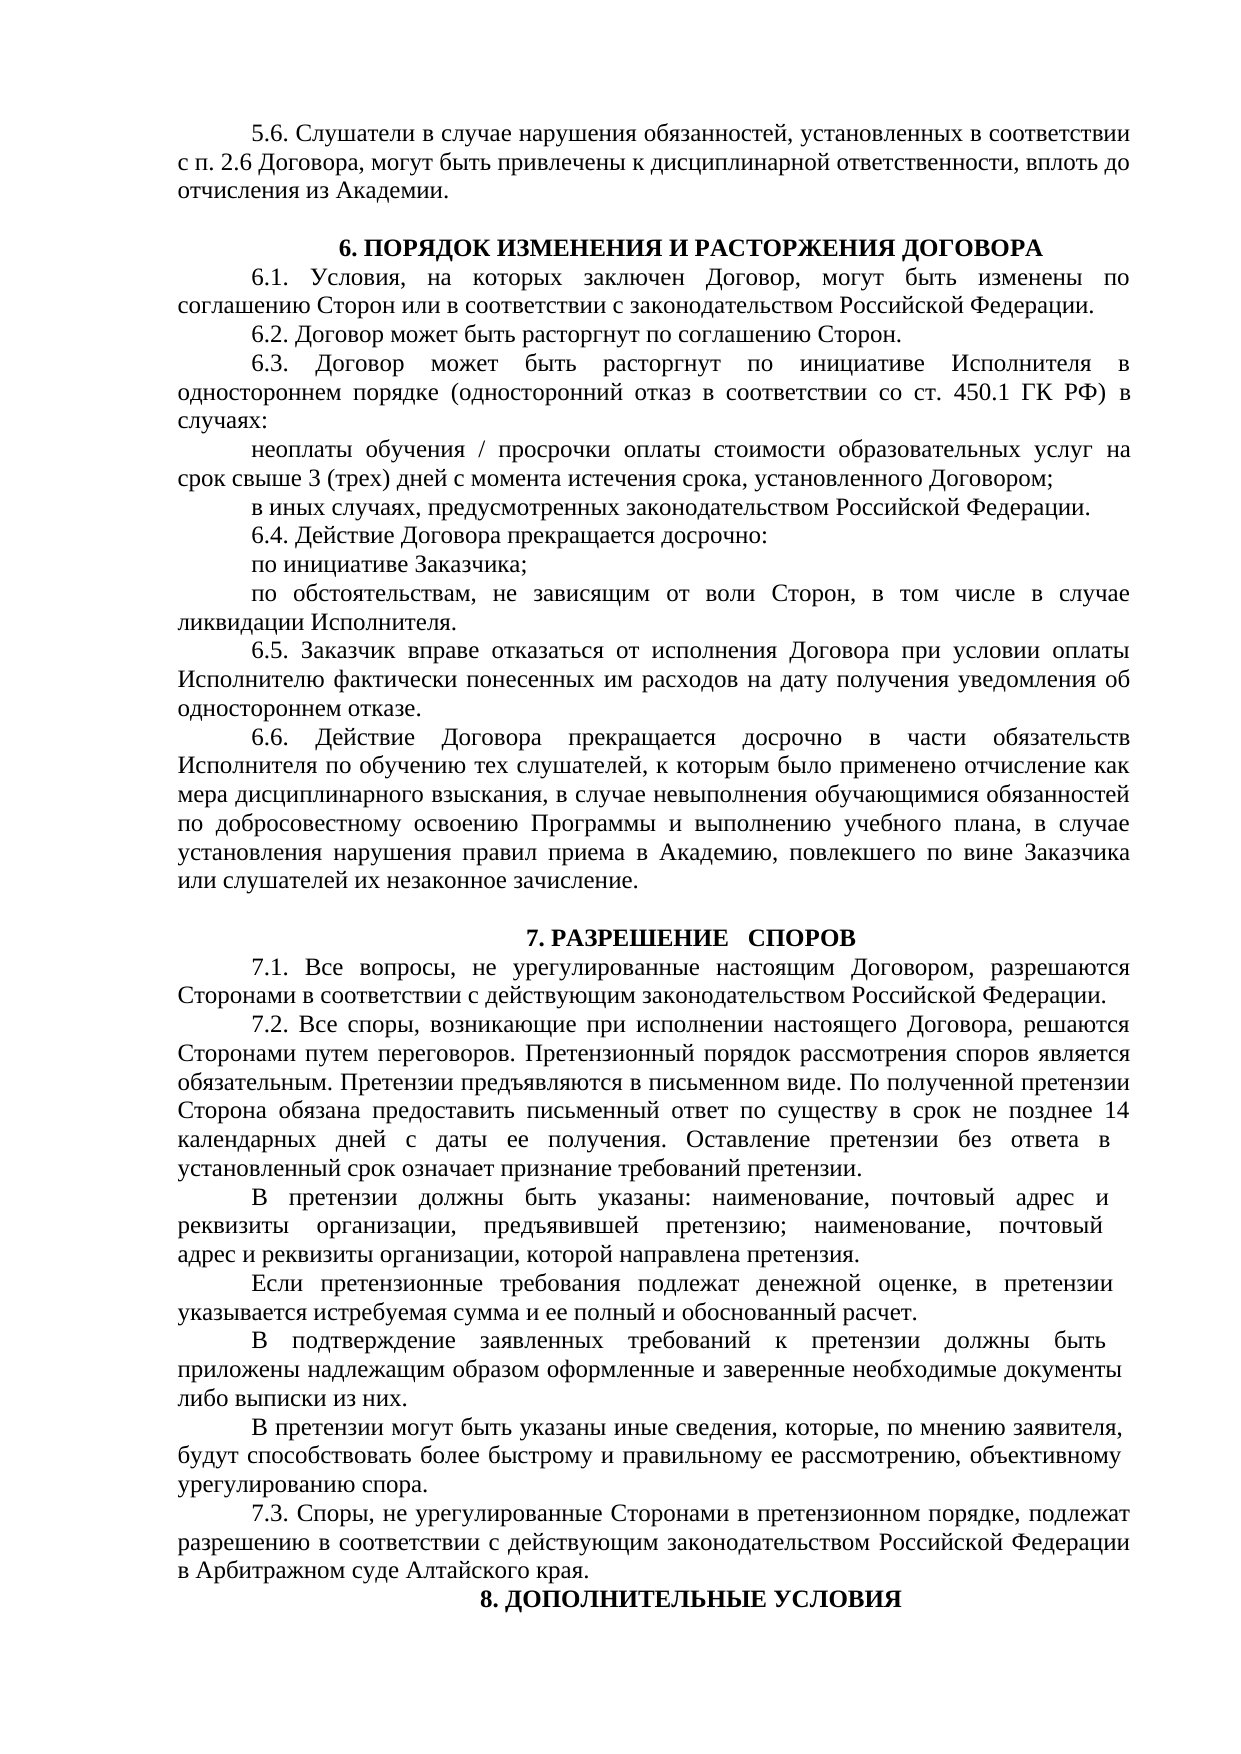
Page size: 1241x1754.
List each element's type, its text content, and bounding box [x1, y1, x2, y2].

text 6.3. Договор может быть расторгнут по инициативе Исполнителя в одностороннем порядке (односторонний отказ в соответствии со ст. 450.1 ГК РФ) в случаях: [177, 348, 1131, 434]
text 5.6. Слушатели в случае нарушения обязанностей, установленных в соответствии с п. 2.6 Договора, могут быть привлечены к дисциплинарной ответственности, вплоть до отчисления из Академии. [177, 118, 1131, 204]
text 7.3. Споры, не урегулированные Сторонами в претензионном порядке, подлежат разрешению в соответствии с действующим законодательством Российской Федерации в Арбитражном суде Алтайского края. [177, 1498, 1131, 1584]
text Если претензионные требования подлежат денежной оценке, в претензии указывается истребуемая сумма и ее полный и обоснованный расчет. [177, 1268, 1131, 1326]
text неоплаты обучения / просрочки оплаты стоимости образовательных услуг на срок свыше 3 (трех) дней с момента истечения срока, установленного Договором; [177, 434, 1131, 492]
text В подтверждение заявленных требований к претензии должны быть приложены надлежащим образом оформленные и заверенные необходимые документы либо выписки из них. [177, 1326, 1131, 1412]
text 6. ПОРЯДОК ИЗМЕНЕНИЯ И РАСТОРЖЕНИЯ ДОГОВОРА [177, 233, 1131, 262]
text по инициативе Заказчика; [177, 549, 1131, 578]
text 6.2. Договор может быть расторгнут по соглашению Сторон. [177, 319, 1131, 348]
text 7.1. Все вопросы, не урегулированные настоящим Договором, разрешаются Сторонами в соответствии с действующим законодательством Российской Федерации. [177, 952, 1131, 1009]
text 7.2. Все споры, возникающие при исполнении настоящего Договора, решаются Сторонами путем переговоров. Претензионный порядок рассмотрения споров является обязательным. Претензии предъявляются в письменном виде. По полученной претензии Сторона обязана предоставить письменный ответ по существу в срок не позднее 14 календарных дней с даты ее получения. Оставление претензии без ответа в установленный срок означает признание требований претензии. [177, 1009, 1131, 1182]
text 6.1. Условия, на которых заключен Договор, могут быть изменены по соглашению Сторон или в соответствии с законодательством Российской Федерации. [177, 262, 1131, 319]
text в иных случаях, предусмотренных законодательством Российской Федерации. [177, 492, 1131, 521]
text В претензии могут быть указаны иные сведения, которые, по мнению заявителя, будут способствовать более быстрому и правильному ее рассмотрению, объективному урегулированию спора. [177, 1412, 1131, 1498]
text 6.6. Действие Договора прекращается досрочно в части обязательств Исполнителя по обучению тех слушателей, к которым было применено отчисление как мера дисциплинарного взыскания, в случае невыполнения обучающимися обязанностей по добросовестному освоению Программы и выполнению учебного плана, в случае установления нарушения правил приема в Академию, повлекшего по вине Заказчика или слушателей их незаконное зачисление. [177, 722, 1131, 894]
text 6.5. Заказчик вправе отказаться от исполнения Договора при условии оплаты Исполнителю фактически понесенных им расходов на дату получения уведомления об одностороннем отказе. [177, 636, 1131, 722]
text по обстоятельствам, не зависящим от воли Сторон, в том числе в случае ликвидации Исполнителя. [177, 578, 1131, 636]
text В претензии должны быть указаны: наименование, почтовый адрес и реквизиты организации, предъявившей претензию; наименование, почтовый адрес и реквизиты организации, которой направлена претензия. [177, 1182, 1131, 1268]
text 6.4. Действие Договора прекращается досрочно: [177, 521, 1131, 549]
text 8. ДОПОЛНИТЕЛЬНЫЕ УСЛОВИЯ [177, 1584, 1131, 1613]
text 7. РАЗРЕШЕНИЕ СПОРОВ [177, 923, 1131, 952]
